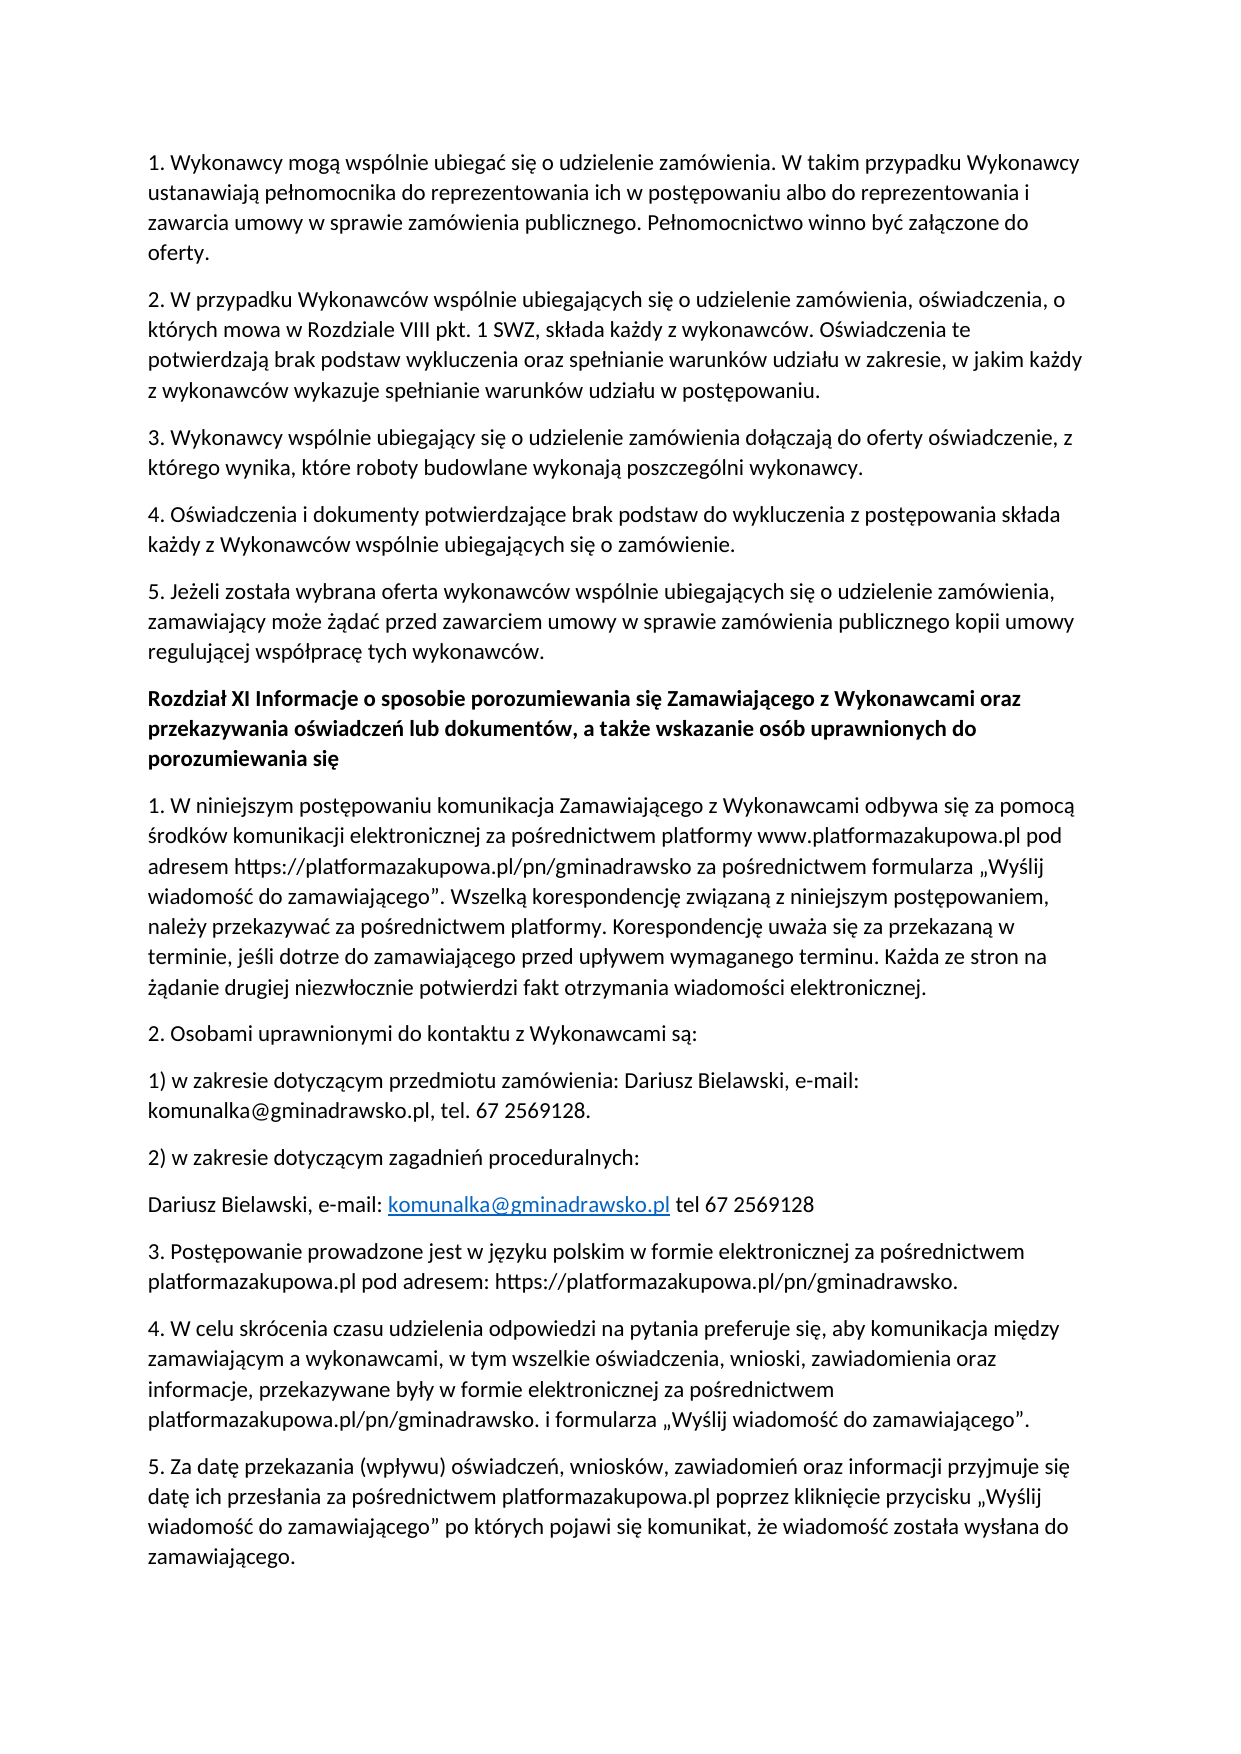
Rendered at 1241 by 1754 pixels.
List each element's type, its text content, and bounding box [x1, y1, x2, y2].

text 5. Za datę przekazania (wpływu) oświadczeń, wniosków, zawiadomień oraz informacji przyjmuje się datę ich przesłania za pośrednictwem platformazakupowa.pl poprzez kliknięcie przycisku „Wyślij wiadomość do zamawiającego” po których pojawi się komunikat, że wiadomość została wysłana do zamawiającego. [148, 1452, 1093, 1570]
text 2. W przypadku Wykonawców wspólnie ubiegających się o udzielenie zamówienia, oświadczenia, o których mowa w Rozdziale VIII pkt. 1 SWZ, składa każdy z wykonawców. Oświadczenia te potwierdzają brak podstaw wykluczenia oraz spełnianie warunków udziału w zakresie, w jakim każdy z wykonawców wykazuje spełnianie warunków udziału w postępowaniu. [148, 285, 1093, 404]
text Dariusz Bielawski, e-mail: komunalka@gminadrawsko.pl tel 67 2569128 [148, 1190, 1093, 1218]
text 1. Wykonawcy mogą wspólnie ubiegać się o udzielenie zamówienia. W takim przypadku Wykonawcy ustanawiają pełnomocnika do reprezentowania ich w postępowaniu albo do reprezentowania i zawarcia umowy w sprawie zamówienia publicznego. Pełnomocnictwo winno być załączone do oferty. [148, 148, 1093, 266]
text 1. W niniejszym postępowaniu komunikacja Zamawiającego z Wykonawcami odbywa się za pomocą środków komunikacji elektronicznej za pośrednictwem platformy www.platformazakupowa.pl pod adresem https://platformazakupowa.pl/pn/gminadrawsko za pośrednictwem formularza „Wyślij wiadomość do zamawiającego”. Wszelką korespondencję związaną z niniejszym postępowaniem, należy przekazywać za pośrednictwem platformy. Korespondencję uważa się za przekazaną w terminie, jeśli dotrze do zamawiającego przed upływem wymaganego terminu. Każda ze stron na żądanie drugiej niezwłocznie potwierdzi fakt otrzymania wiadomości elektronicznej. [148, 791, 1093, 1001]
text 4. W celu skrócenia czasu udzielenia odpowiedzi na pytania preferuje się, aby komunikacja między zamawiającym a wykonawcami, w tym wszelkie oświadczenia, wnioski, zawiadomienia oraz informacje, przekazywane były w formie elektronicznej za pośrednictwem platformazakupowa.pl/pn/gminadrawsko. i formularza „Wyślij wiadomość do zamawiającego”. [148, 1314, 1093, 1433]
text 2. Osobami uprawnionymi do kontaktu z Wykonawcami są: [148, 1019, 1093, 1047]
text 5. Jeżeli została wybrana oferta wykonawców wspólnie ubiegających się o udzielenie zamówienia, zamawiający może żądać przed zawarciem umowy w sprawie zamówienia publicznego kopii umowy regulującej współpracę tych wykonawców. [148, 577, 1093, 665]
text 1) w zakresie dotyczącym przedmiotu zamówienia: Dariusz Bielawski, e-mail: komunalka@gminadrawsko.pl, tel. 67 2569128. [148, 1066, 1093, 1124]
text 3. Postępowanie prowadzone jest w języku polskim w formie elektronicznej za pośrednictwem platformazakupowa.pl pod adresem: https://platformazakupowa.pl/pn/gminadrawsko. [148, 1237, 1093, 1295]
text 3. Wykonawcy wspólnie ubiegający się o udzielenie zamówienia dołączają do oferty oświadczenie, z którego wynika, które roboty budowlane wykonają poszczególni wykonawcy. [148, 423, 1093, 481]
text Rozdział XI Informacje o sposobie porozumiewania się Zamawiającego z Wykonawcami oraz przekazywania oświadczeń lub dokumentów, a także wskazanie osób uprawnionych do porozumiewania się [148, 684, 1093, 772]
text 2) w zakresie dotyczącym zagadnień proceduralnych: [148, 1143, 1093, 1171]
text 4. Oświadczenia i dokumenty potwierdzające brak podstaw do wykluczenia z postępowania składa każdy z Wykonawców wspólnie ubiegających się o zamówienie. [148, 500, 1093, 558]
